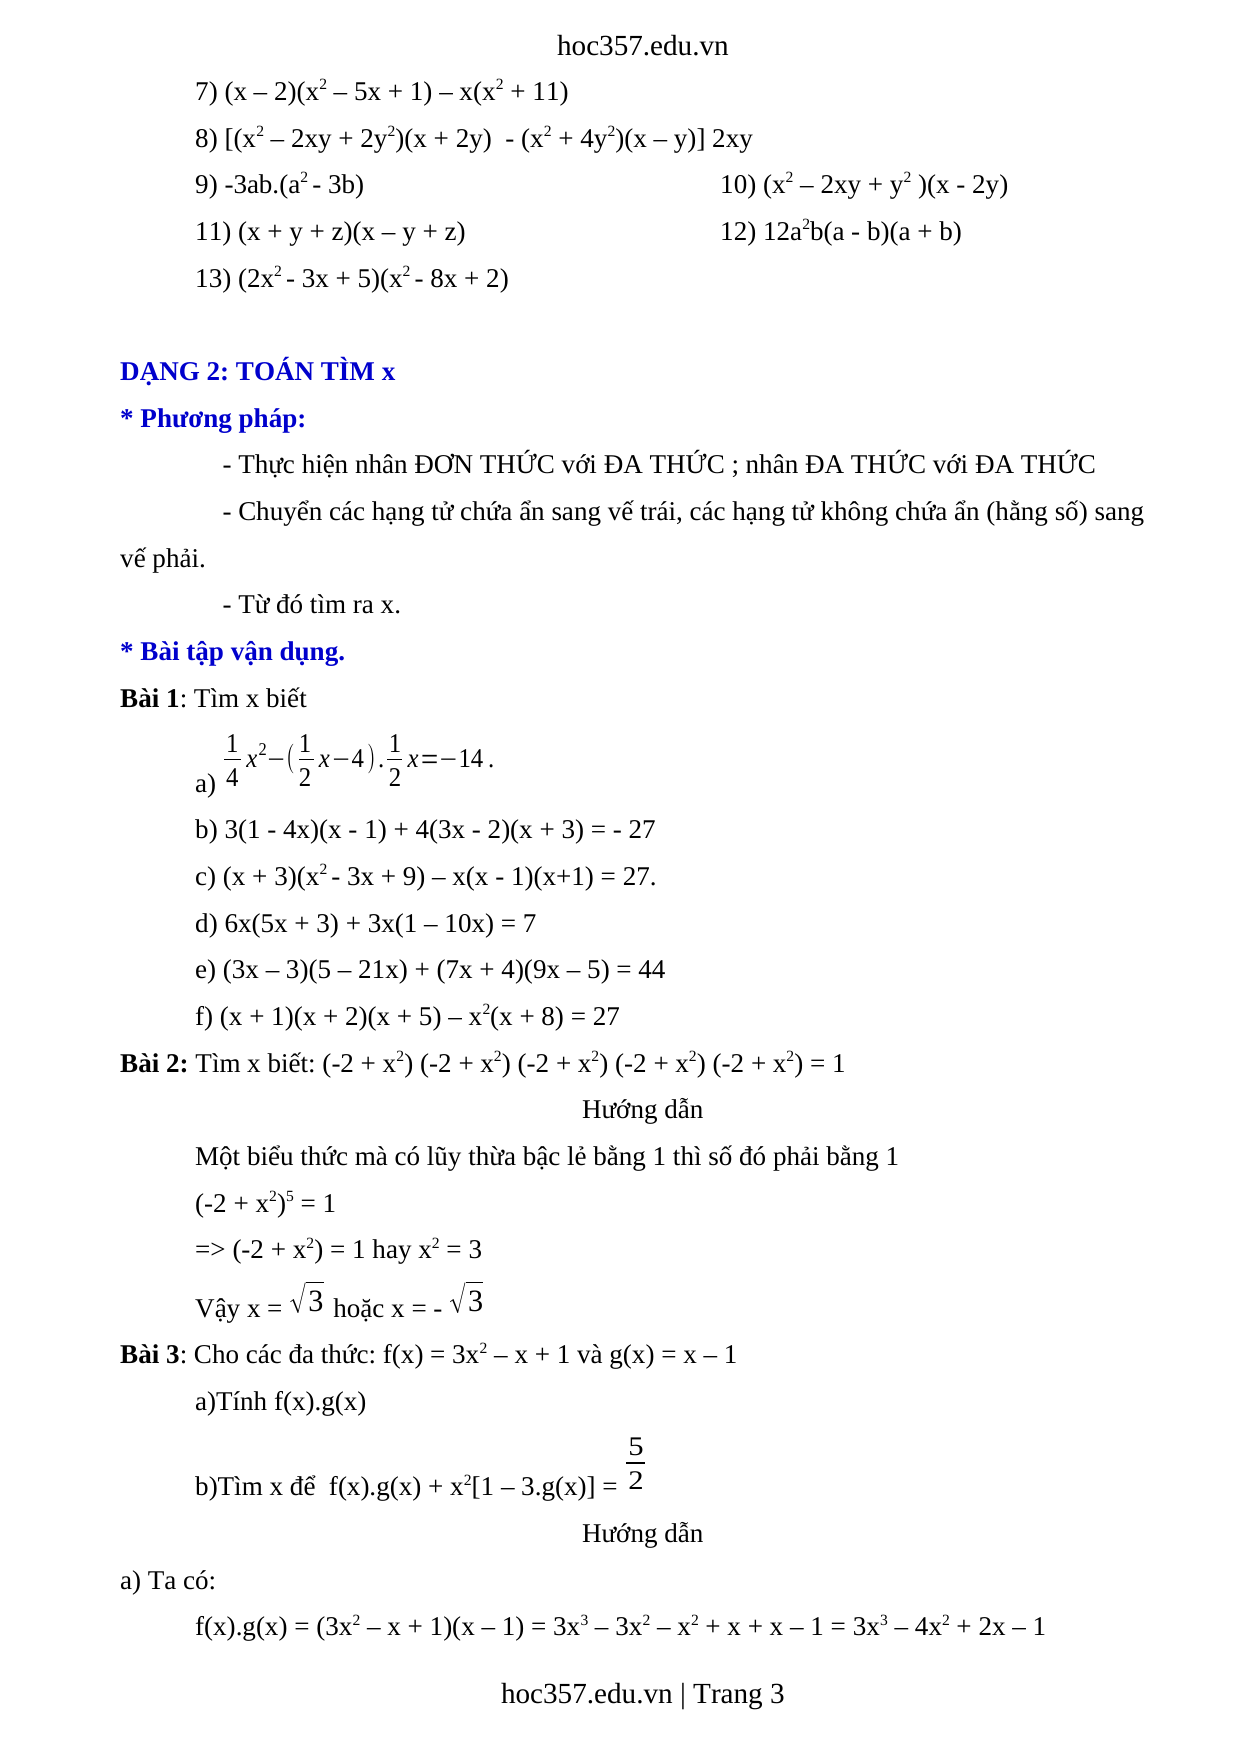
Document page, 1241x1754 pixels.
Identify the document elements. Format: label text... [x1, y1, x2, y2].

text b)Tìm x để f(x).g(x) + x2[1 – 3.g(x)] = [120, 1432, 1165, 1502]
text (-2 + x2)5 = 1 [120, 1187, 1165, 1218]
text f) (x + 1)(x + 2)(x + 5) – x2(x + 8) = 27 [120, 1000, 1165, 1031]
text - Chuyển các hạng tử chứa ẩn sang vế trái, các hạng tử không chứa ẩn (hằng số) sang vế phải. [120, 495, 1165, 573]
text b) 3(1 - 4x)(x - 1) + 4(3x - 2)(x + 3) = - 27 [120, 813, 1165, 845]
text a) Ta có: [120, 1564, 1165, 1595]
text Một biểu thức mà có lũy thừa bậc lẻ bằng 1 thì số đó phải bằng 1 [120, 1140, 1165, 1171]
text - Từ đó tìm ra x. [120, 588, 1165, 619]
text Bài 3: Cho các đa thức: f(x) = 3x2 – x + 1 và g(x) = x – 1 [120, 1339, 1165, 1370]
text Bài 2: Tìm x biết: (-2 + x2) (-2 + x2) (-2 + x2) (-2 + x2) (-2 + x2) = 1 [120, 1047, 1165, 1078]
text Hướng dẫn [120, 1517, 1165, 1548]
text c) (x + 3)(x2 - 3x + 9) – x(x - 1)(x+1) = 27. [120, 860, 1165, 891]
text => (-2 + x2) = 1 hay x2 = 3 [120, 1233, 1165, 1265]
text 11) (x + y + z)(x – y + z) 12) 12a2b(a - b)(a + b) [120, 215, 1165, 246]
text Hướng dẫn [120, 1093, 1165, 1125]
text 13) (2x2 - 3x + 5)(x2 - 8x + 2) [120, 262, 1165, 293]
text Vậy x = hoặc x = - [120, 1280, 1165, 1323]
text e) (3x – 3)(5 – 21x) + (7x + 4)(9x – 5) = 44 [120, 953, 1165, 985]
text f(x).g(x) = (3x2 – x + 1)(x – 1) = 3x3 – 3x2 – x2 + x + x – 1 = 3x3 – 4x2 + 2x – 1 [120, 1611, 1165, 1642]
text a) [120, 728, 1165, 798]
text 8) [(x2 – 2xy + 2y2)(x + 2y) - (x2 + 4y2)(x – y)] 2xy [120, 122, 1165, 153]
text d) 6x(5x + 3) + 3x(1 – 10x) = 7 [147, 907, 1165, 938]
text a)Tính f(x).g(x) [120, 1385, 1165, 1416]
text 7) (x – 2)(x2 – 5x + 1) – x(x2 + 11) [120, 75, 1165, 106]
text - Thực hiện nhân ĐƠN THỨC với ĐA THỨC ; nhân ĐA THỨC với ĐA THỨC [120, 448, 1165, 479]
text DẠNG 2: TOÁN TÌM x [120, 355, 1165, 386]
text 9) -3ab.(a2 - 3b) 10) (x2 – 2xy + y2 )(x - 2y) [120, 168, 1165, 199]
text * Phương pháp: [120, 402, 1165, 433]
text * Bài tập vận dụng. [120, 635, 1165, 666]
text Bài 1: Tìm x biết [120, 682, 1165, 713]
